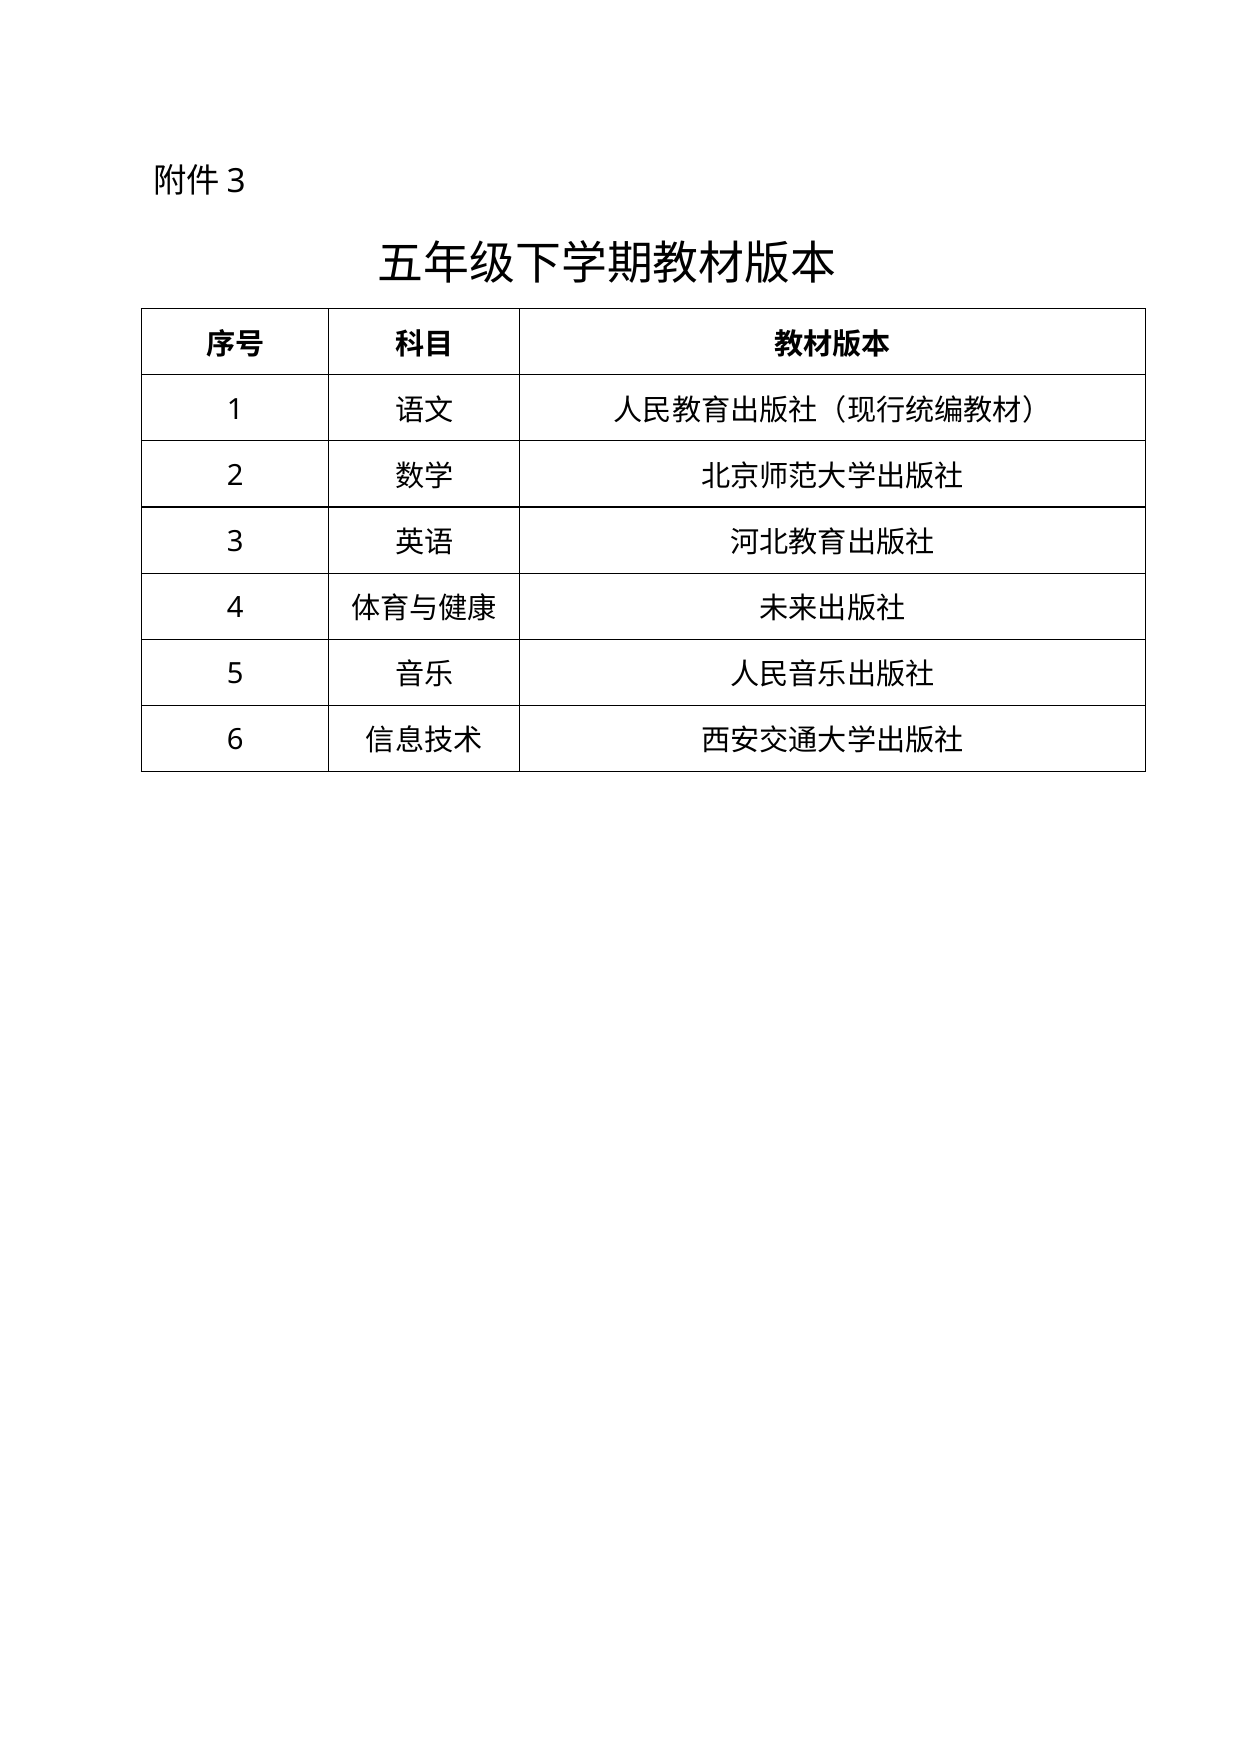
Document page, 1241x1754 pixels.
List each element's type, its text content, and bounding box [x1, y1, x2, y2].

table_cell 1 [142, 375, 328, 440]
table_cell 人民教育出版社（现行统编教材） [520, 375, 1145, 440]
table_cell 北京师范大学出版社 [520, 441, 1145, 506]
table_cell 河北教育出版社 [520, 508, 1145, 572]
table_cell 5 [142, 640, 328, 704]
table_cell 人民音乐出版社 [520, 640, 1145, 704]
table_cell 英语 [329, 508, 519, 572]
table_header 教材版本 [520, 309, 1145, 374]
table_cell 6 [142, 706, 328, 771]
table_cell 音乐 [329, 640, 519, 704]
table_cell 体育与健康 [329, 574, 519, 638]
table_cell 语文 [329, 375, 519, 440]
text 五年级下学期教材版本 [153, 211, 1061, 308]
table_header 序号 [142, 309, 328, 374]
table_cell 3 [142, 508, 328, 572]
table_cell 未来出版社 [520, 574, 1145, 638]
table_cell 4 [142, 574, 328, 638]
table_cell 数学 [329, 441, 519, 506]
table_cell 2 [142, 441, 328, 506]
table_header 科目 [329, 309, 519, 374]
table_cell 西安交通大学出版社 [520, 706, 1145, 771]
text 附件3 [153, 146, 1061, 211]
table_cell 信息技术 [329, 706, 519, 771]
